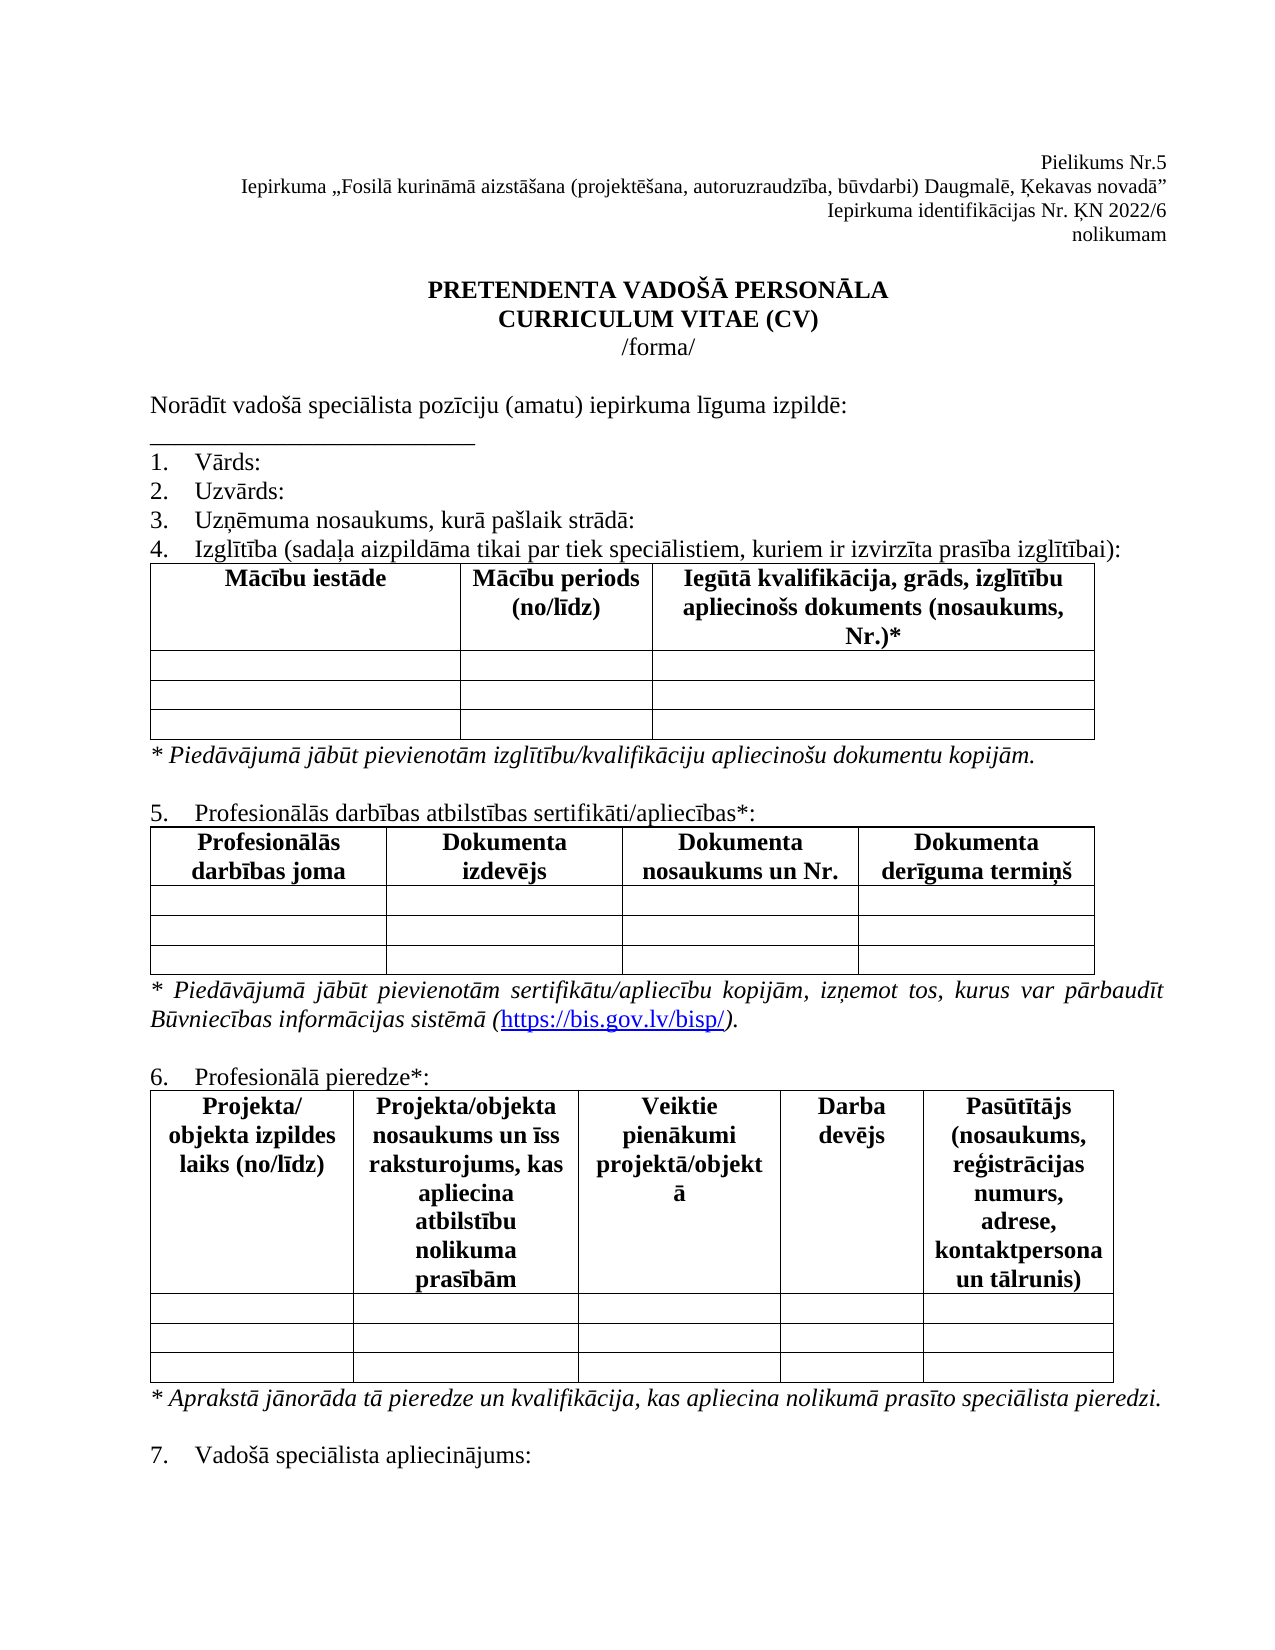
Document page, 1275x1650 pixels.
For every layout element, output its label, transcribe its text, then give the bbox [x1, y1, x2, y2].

text 5. Profesionālās darbības atbilstības sertifikāti/apliecības*: [150, 798, 1167, 826]
table_cell [924, 1353, 1113, 1382]
table_header Iegūtā kvalifikācija, grāds, izglītību apliecinošs dokuments (nosaukums, Nr.)* [653, 564, 1094, 650]
table_cell [653, 681, 1094, 709]
table_header Veiktie pienākumi projektā/objektā [579, 1091, 780, 1293]
table_cell [151, 1294, 353, 1322]
text Iepirkuma identifikācijas Nr. ĶN 2022/6 [150, 198, 1167, 222]
text nolikumam [150, 222, 1167, 246]
table_cell [653, 710, 1094, 739]
table_cell [151, 916, 386, 944]
text * Piedāvājumā jābūt pievienotām izglītību/kvalifikāciju apliecinošu dokumentu kopijām. [150, 740, 1167, 769]
table_header Dokumenta derīguma termiņš [859, 828, 1094, 885]
table_cell [623, 916, 858, 944]
table_cell [859, 916, 1094, 944]
table_header Dokumenta nosaukums un Nr. [623, 828, 858, 885]
table_cell [859, 886, 1094, 915]
table_cell [924, 1324, 1113, 1352]
table_cell [354, 1353, 578, 1382]
table_header Darba devējs [781, 1091, 923, 1293]
table_cell [623, 886, 858, 915]
list 7. Vadošā speciālista apliecinājums: [150, 1441, 1167, 1469]
text 3. Uzņēmuma nosaukums, kurā pašlaik strādā: [150, 505, 1167, 534]
table_header Projekta/objekta nosaukums un īss raksturojums, kas apliecina atbilstību nolikuma prasībām [354, 1091, 578, 1293]
table_cell [461, 681, 652, 709]
text 2. Uzvārds: [150, 476, 1167, 505]
table_header Mācību iestāde [151, 564, 460, 650]
table_cell [151, 886, 386, 915]
text 1. Vārds: [150, 447, 1167, 476]
text * Aprakstā jānorāda tā pieredze un kvalifikācija, kas apliecina nolikumā prasīto speciālista pieredzi. [150, 1383, 1167, 1412]
table_header Profesionālās darbības joma [151, 828, 386, 885]
table_cell [387, 886, 622, 915]
list Pielikums Nr.5 [150, 150, 1167, 174]
table_cell [579, 1353, 780, 1382]
text Norādīt vadošā speciālista pozīciju (amatu) iepirkuma līguma izpildē: __________________________ [150, 390, 1167, 447]
table_cell [781, 1294, 923, 1322]
table_cell [781, 1324, 923, 1352]
table_header Dokumenta izdevējs [387, 828, 622, 885]
table_cell [461, 710, 652, 739]
text 6. Profesionālā pieredze*: [150, 1062, 1167, 1090]
table_cell [151, 651, 460, 679]
table_cell [579, 1324, 780, 1352]
table_cell [151, 681, 460, 709]
table_cell [623, 946, 858, 974]
table_cell [354, 1324, 578, 1352]
table_cell [579, 1294, 780, 1322]
text * Piedāvājumā jābūt pievienotām sertifikātu/apliecību kopijām, izņemot tos, kurus var pārbaudīt Būvniecības informācijas sistēmā (https://bis.gov.lv/bisp/). [150, 975, 1167, 1033]
table_cell [151, 946, 386, 974]
table_header Projekta/objekta izpildes laiks (no/līdz) [151, 1091, 353, 1293]
table_cell [653, 651, 1094, 679]
text PRETENDENTA vadošā personāla [150, 275, 1167, 304]
text /forma/ [150, 332, 1167, 361]
table_cell [924, 1294, 1113, 1322]
table_cell [387, 916, 622, 944]
table_cell [461, 651, 652, 679]
text Iepirkuma „Fosilā kurināmā aizstāšana (projektēšana, autoruzraudzība, būvdarbi) Daugmalē, Ķekavas novadā” [150, 174, 1167, 198]
table_cell [151, 710, 460, 739]
table_cell [151, 1353, 353, 1382]
table_cell [859, 946, 1094, 974]
table_header Mācību periods (no/līdz) [461, 564, 652, 650]
table_cell [387, 946, 622, 974]
table_cell [151, 1324, 353, 1352]
table_cell [354, 1294, 578, 1322]
text 4. Izglītība (sadaļa aizpildāma tikai par tiek speciālistiem, kuriem ir izvirzīta prasība izglītībai): [150, 534, 1167, 562]
table_header Pasūtītājs (nosaukums, reģistrācijas numurs, adrese, kontaktpersona un tālrunis) [924, 1091, 1113, 1293]
text CURRICULUM VITAE (CV) [150, 304, 1167, 332]
table_cell [781, 1353, 923, 1382]
